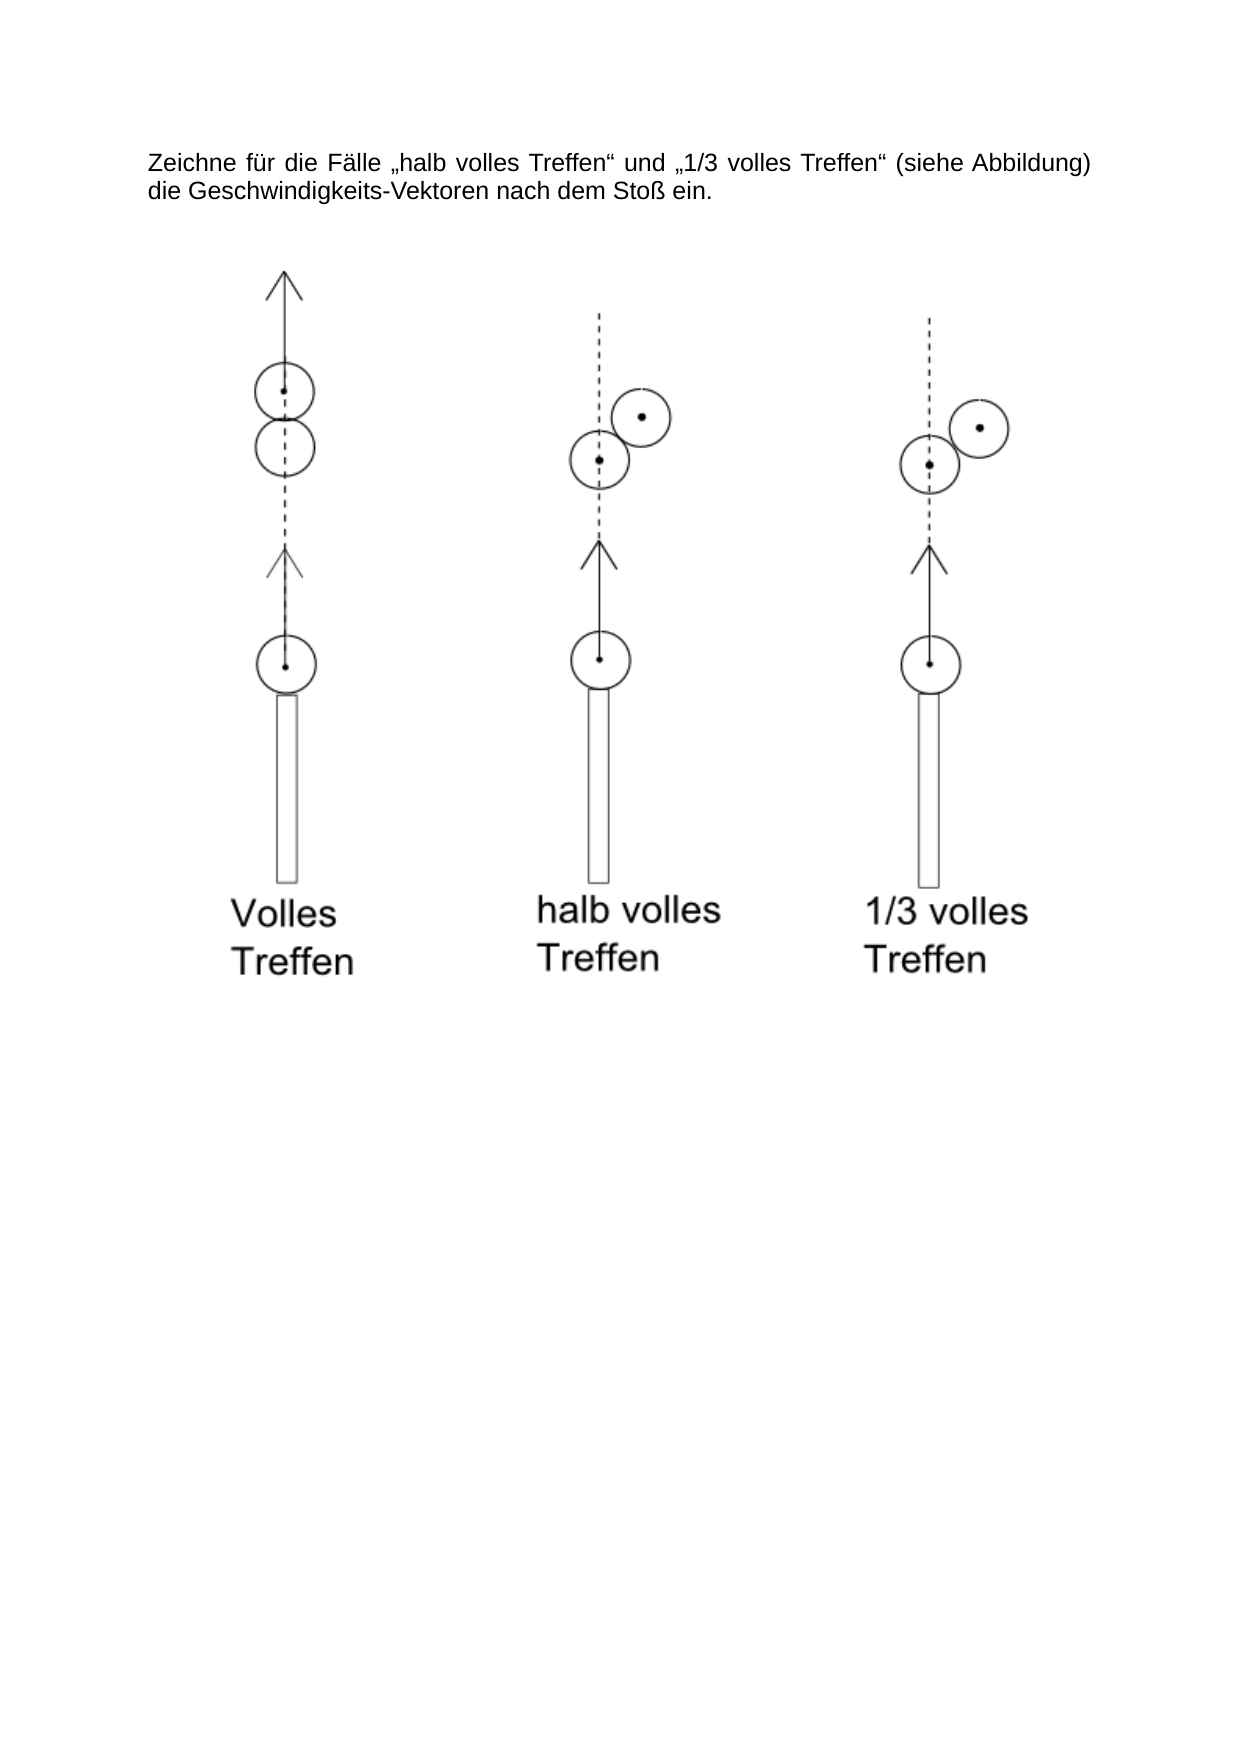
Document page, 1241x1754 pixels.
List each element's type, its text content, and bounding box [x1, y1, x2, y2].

text Zeichne für die Fälle „halb volles Treffen“ und „1/3 volles Treffen“ (siehe Abbildung) die Geschwindigkeits-Vektoren nach dem Stoß ein. [148, 148, 1093, 205]
picture [192, 262, 1048, 989]
